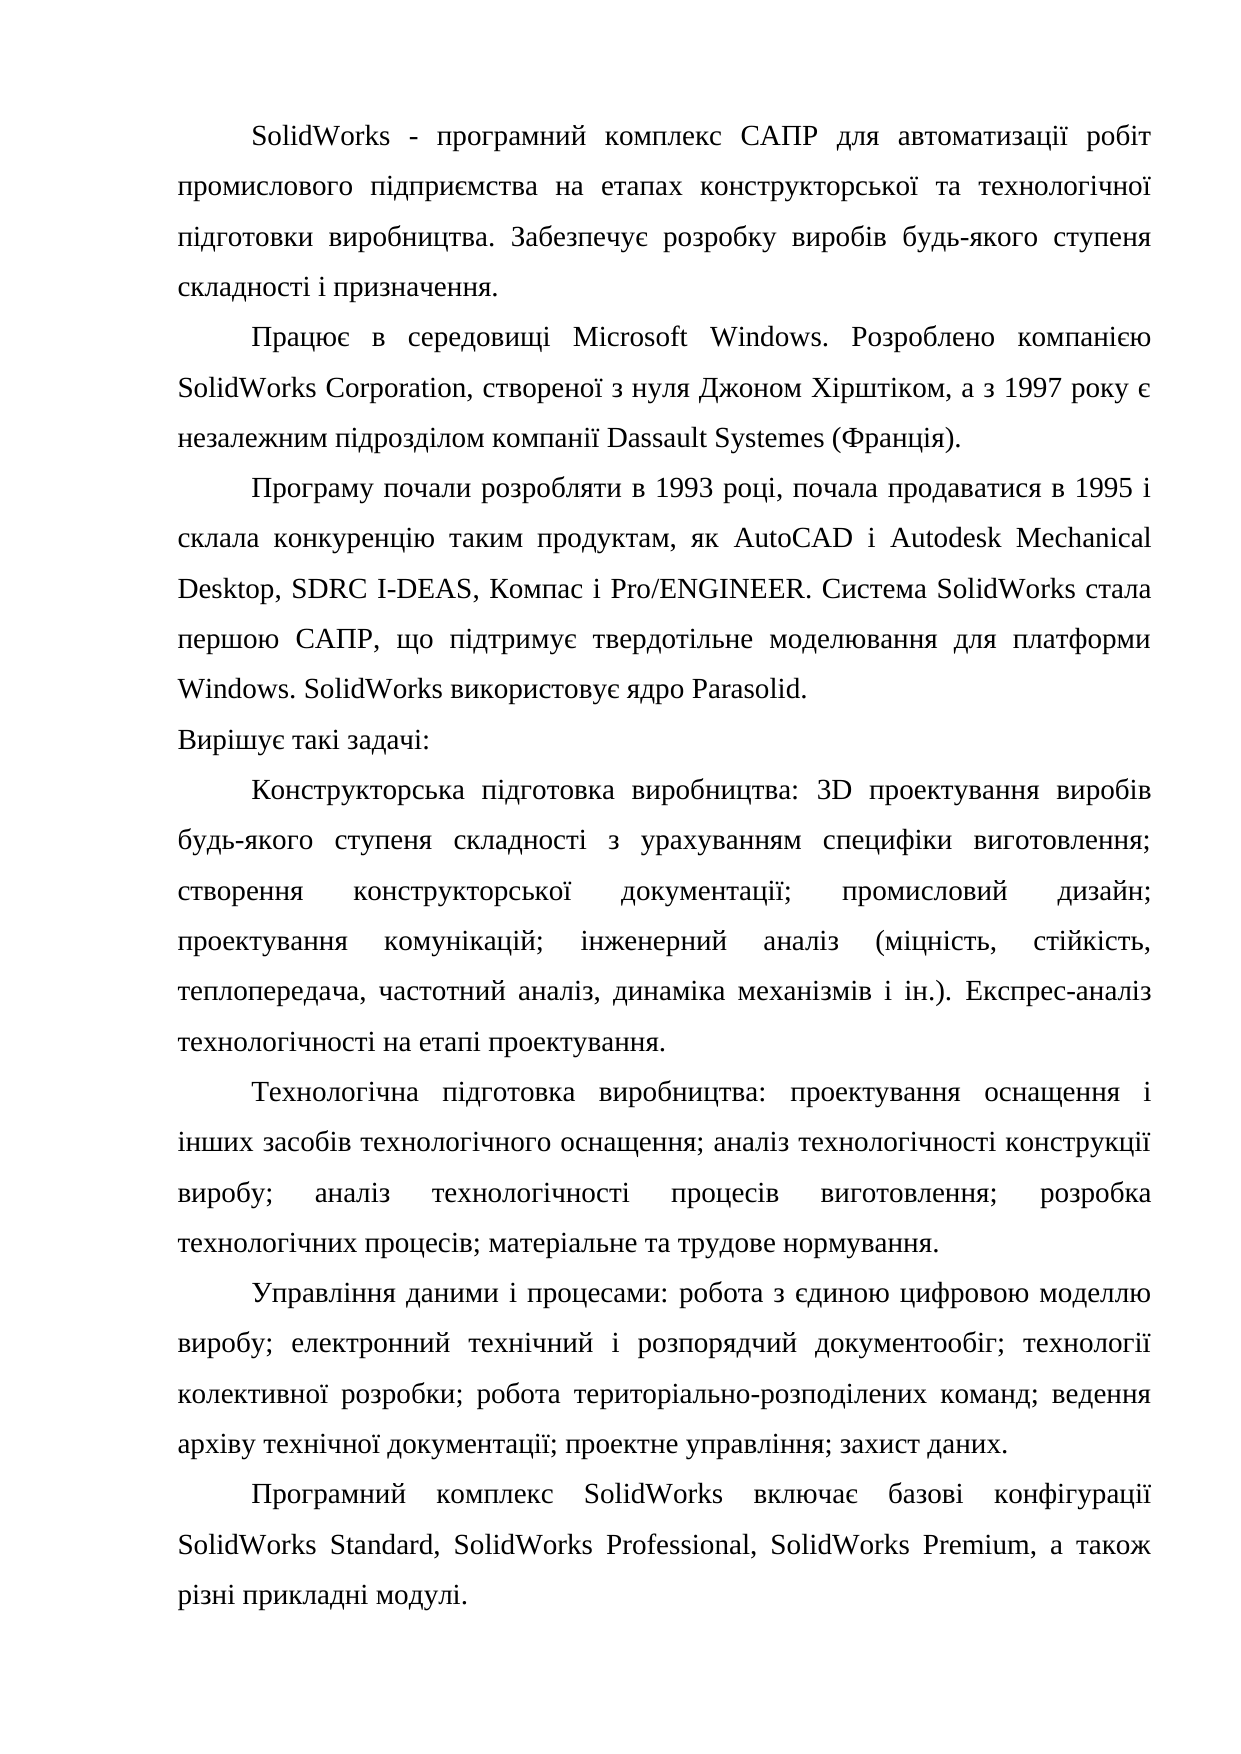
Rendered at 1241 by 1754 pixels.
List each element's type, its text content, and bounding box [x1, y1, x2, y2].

text Управління даними і процесами: робота з єдиною цифровою моделлю виробу; електронний технічний і розпорядчий документообіг; технології колективної розробки; робота територіально-розподілених команд; ведення архіву технічної документації; проектне управління; захист даних. [177, 1275, 1152, 1460]
text Технологічна підготовка виробництва: проектування оснащення і інших засобів технологічного оснащення; аналіз технологічності конструкції виробу; аналіз технологічності процесів виготовлення; розробка технологічних процесів; матеріальне та трудове нормування. [177, 1074, 1152, 1258]
text Програму почали розробляти в 1993 році, почала продаватися в 1995 і склала конкуренцію таким продуктам, як AutoCAD і Autodesk Mechanical Desktop, SDRC I-DEAS, Компас і Pro/ENGINEER. Система SolidWorks стала першою САПР, що підтримує твердотільне моделювання для платформи Windows. SolidWorks використовує ядро ​​Parasolid. [177, 470, 1152, 705]
text Працює в середовищі Microsoft Windows. Розроблено компанією SolidWorks Corporation, створеної з нуля Джоном Хірштіком, а з 1997 року є незалежним підрозділом компанії Dassault Systemes (Франція). [177, 319, 1152, 453]
text Вирішує такі задачі: [177, 722, 1152, 755]
text SolidWorks - програмний комплекс САПР для автоматизації робіт промислового підприємства на етапах конструкторської та технологічної підготовки виробництва. Забезпечує розробку виробів будь-якого ступеня складності і призначення. [177, 118, 1152, 303]
text Програмний комплекс SolidWorks включає базові конфігурації SolidWorks Standard, SolidWorks Professional, SolidWorks Premium, а також різні прикладні модулі. [177, 1477, 1152, 1611]
text Конструкторська підготовка виробництва: 3D проектування виробів будь-якого ступеня складності з урахуванням специфіки виготовлення; створення конструкторської документації; промисловий дизайн; проектування комунікацій; інженерний аналіз (міцність, стійкість, теплопередача, частотний аналіз, динаміка механізмів і ін.). Експрес-аналіз технологічності на етапі проектування. [177, 772, 1152, 1057]
